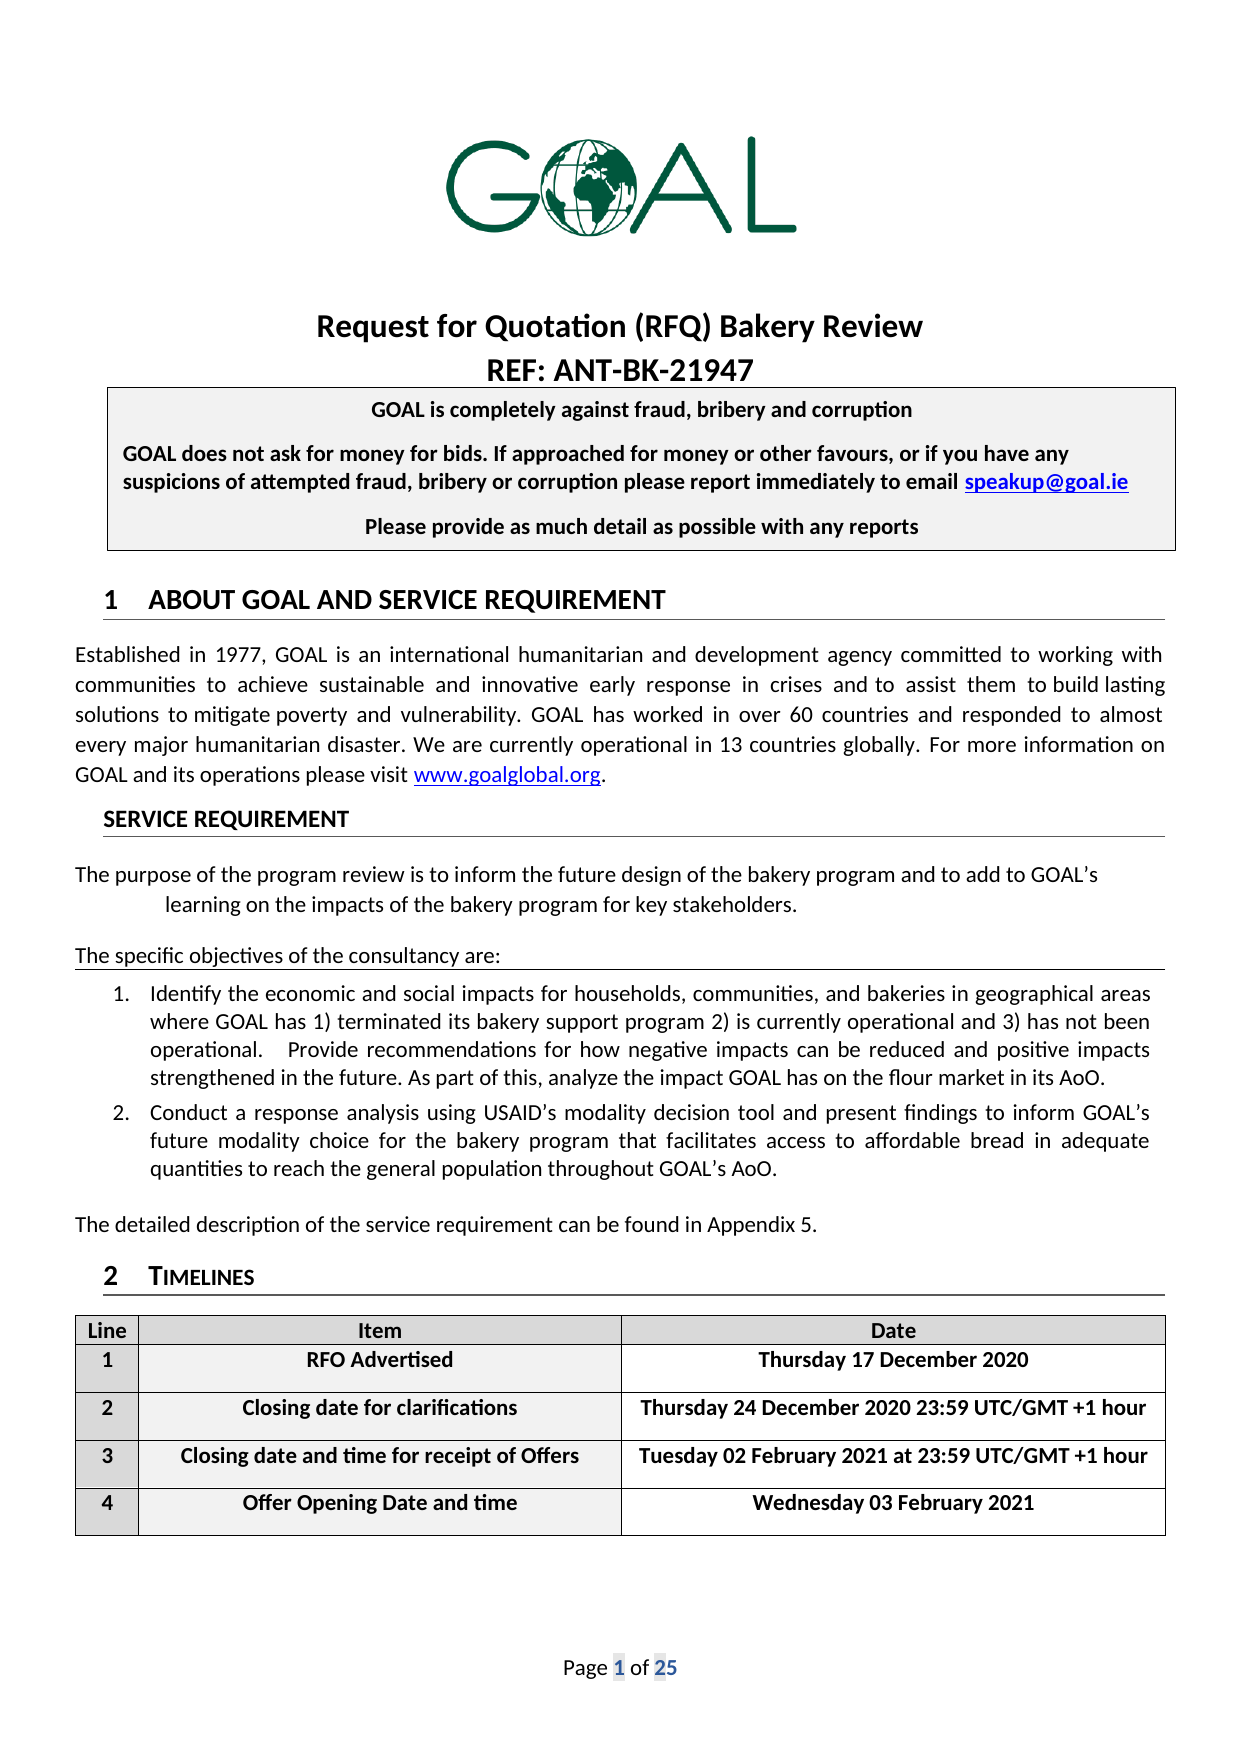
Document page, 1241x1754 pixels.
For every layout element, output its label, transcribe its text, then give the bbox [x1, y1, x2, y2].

table_cell Closing date and time for receipt of Offers [139, 1441, 621, 1487]
table_cell Tuesday 02 February 2021 at 23:59 UTC/GMT +1 hour [622, 1441, 1165, 1487]
text REF: ANT-BK-21947 [75, 349, 1165, 390]
text The detailed description of the service requirement can be found in Appendix 5. [75, 1210, 1165, 1238]
subtitle Timelines [103, 1257, 1165, 1294]
table_cell Thursday 17 December 2020 [622, 1345, 1165, 1392]
subtitle ABOUT GOAL AND SERVICE REQUIREMENT [103, 581, 1165, 619]
table_cell Offer Opening Date and time [139, 1489, 621, 1535]
text Established in 1977, GOAL is an international humanitarian and development agency committed to working with communities to achieve sustainable and innovative early response in crises and to assist them to build lasting solutions to mitigate poverty and vulnerability. GOAL has worked in over 60 countries and responded to almost every major humanitarian disaster. We are currently operational in 13 countries globally. For more information on GOAL and its operations please visit www.goalglobal.org. [75, 640, 1165, 788]
table_cell Thursday 24 December 2020 23:59 UTC/GMT +1 hour [622, 1393, 1165, 1440]
table_cell 1 [76, 1345, 138, 1392]
table_cell Wednesday 03 February 2021 [622, 1489, 1165, 1535]
table_cell 4 [76, 1489, 138, 1535]
table_cell Closing date for clarifications [139, 1393, 621, 1440]
subtitle The specific objectives of the consultancy are: [75, 941, 1165, 969]
table_cell 3 [76, 1441, 138, 1487]
picture [443, 130, 797, 240]
table_cell 2 [76, 1393, 138, 1440]
table_header Line [76, 1316, 138, 1344]
subtitle The purpose of the program review is to inform the future design of the bakery program and to add to GOAL’s learning on the impacts of the bakery program for key stakeholders. [75, 860, 1165, 918]
table_cell RFO Advertised [139, 1345, 621, 1392]
table_header Item [139, 1316, 621, 1344]
list Conduct a response analysis using USAID’s modality decision tool and present findings to inform GOAL’s future modality choice for the bakery program that facilitates access to affordable bread in adequate quantities to reach the general population throughout GOAL’s AoO. [112, 1098, 1152, 1182]
list Identify the economic and social impacts for households, communities, and bakeries in geographical areas where GOAL has 1) terminated its bakery support program 2) is currently operational and 3) has not been operational. Provide recommendations for how negative impacts can be reduced and positive impacts strengthened in the future. As part of this, analyze the impact GOAL has on the flour market in its AoO. [112, 979, 1152, 1091]
table_header Date [622, 1316, 1165, 1344]
subtitle SERVICE REQUIREMENT [103, 803, 1165, 836]
text Request for Quotation (RFQ) Bakery Review [75, 305, 1165, 346]
